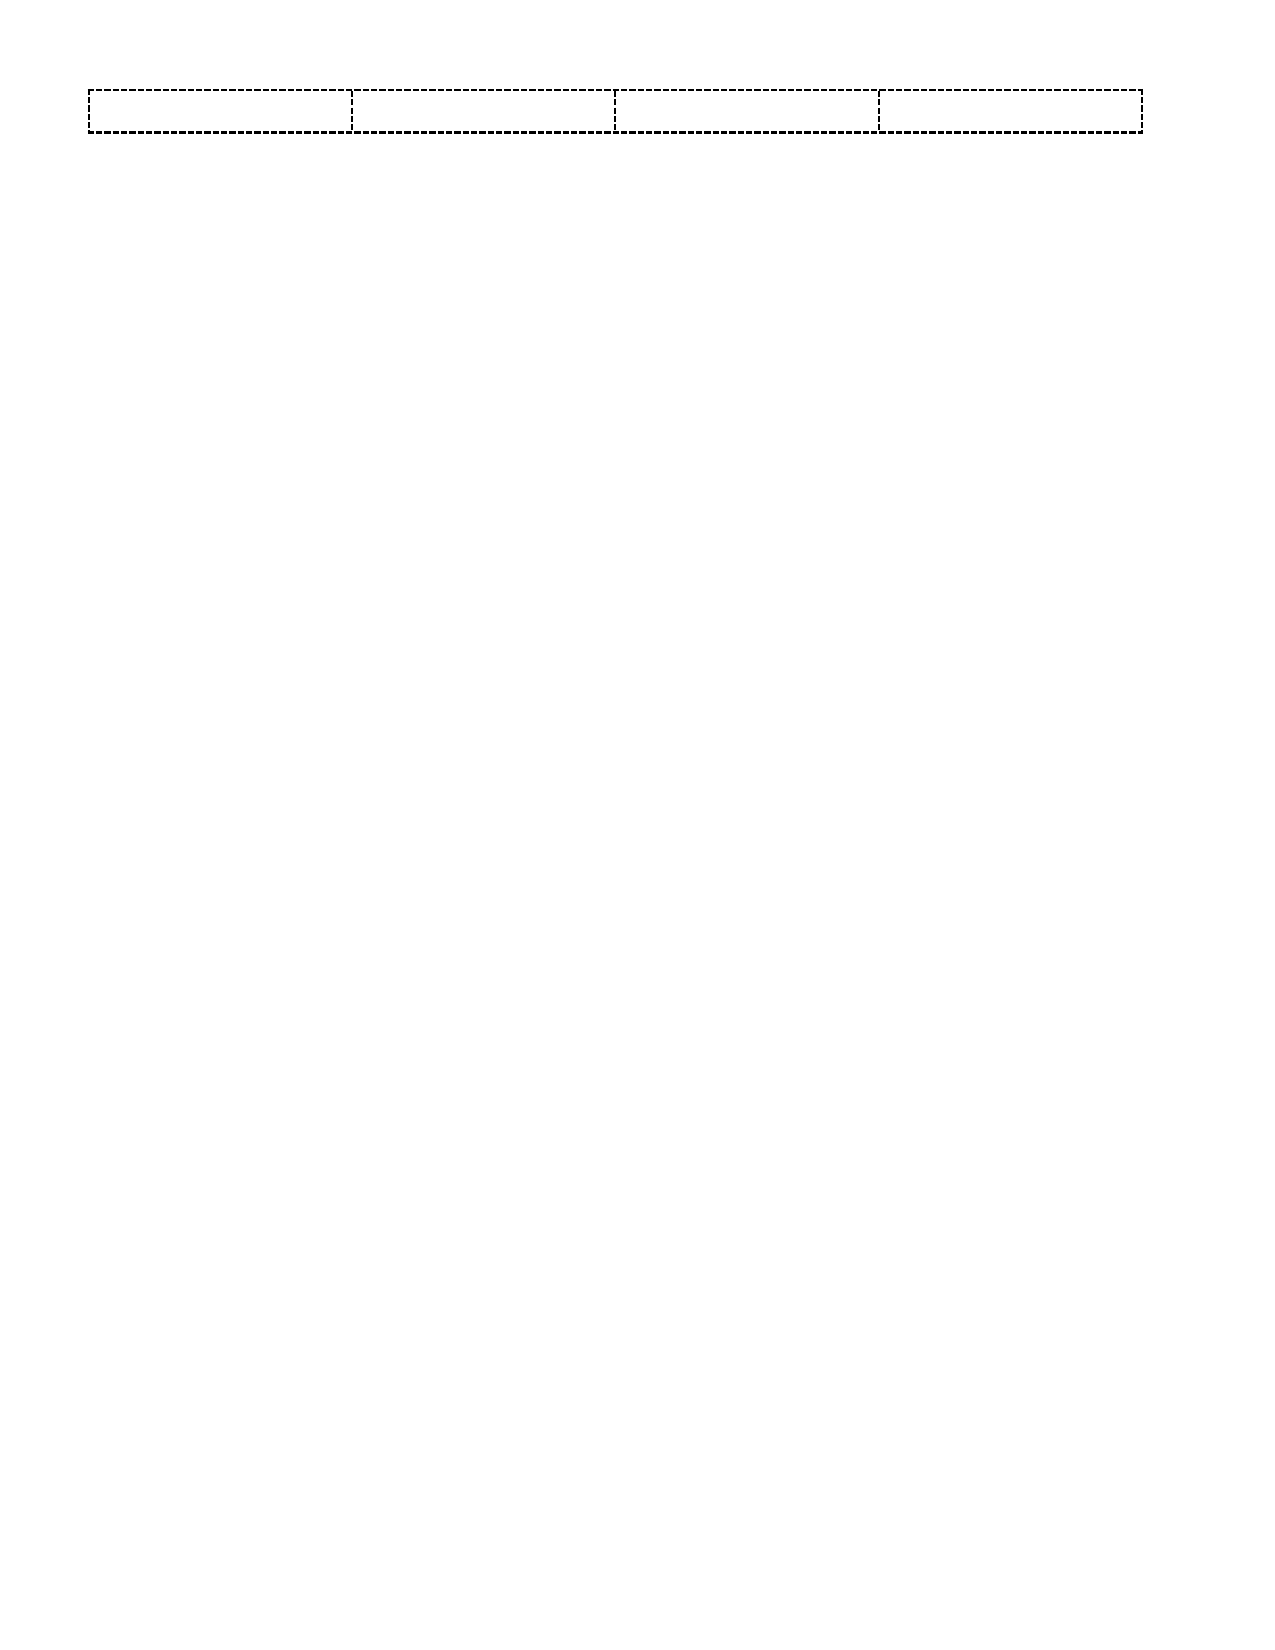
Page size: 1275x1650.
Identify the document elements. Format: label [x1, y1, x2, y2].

table_cell [879, 89, 1142, 131]
table_cell [352, 89, 615, 131]
table_cell [615, 89, 879, 131]
table_cell [89, 89, 352, 131]
